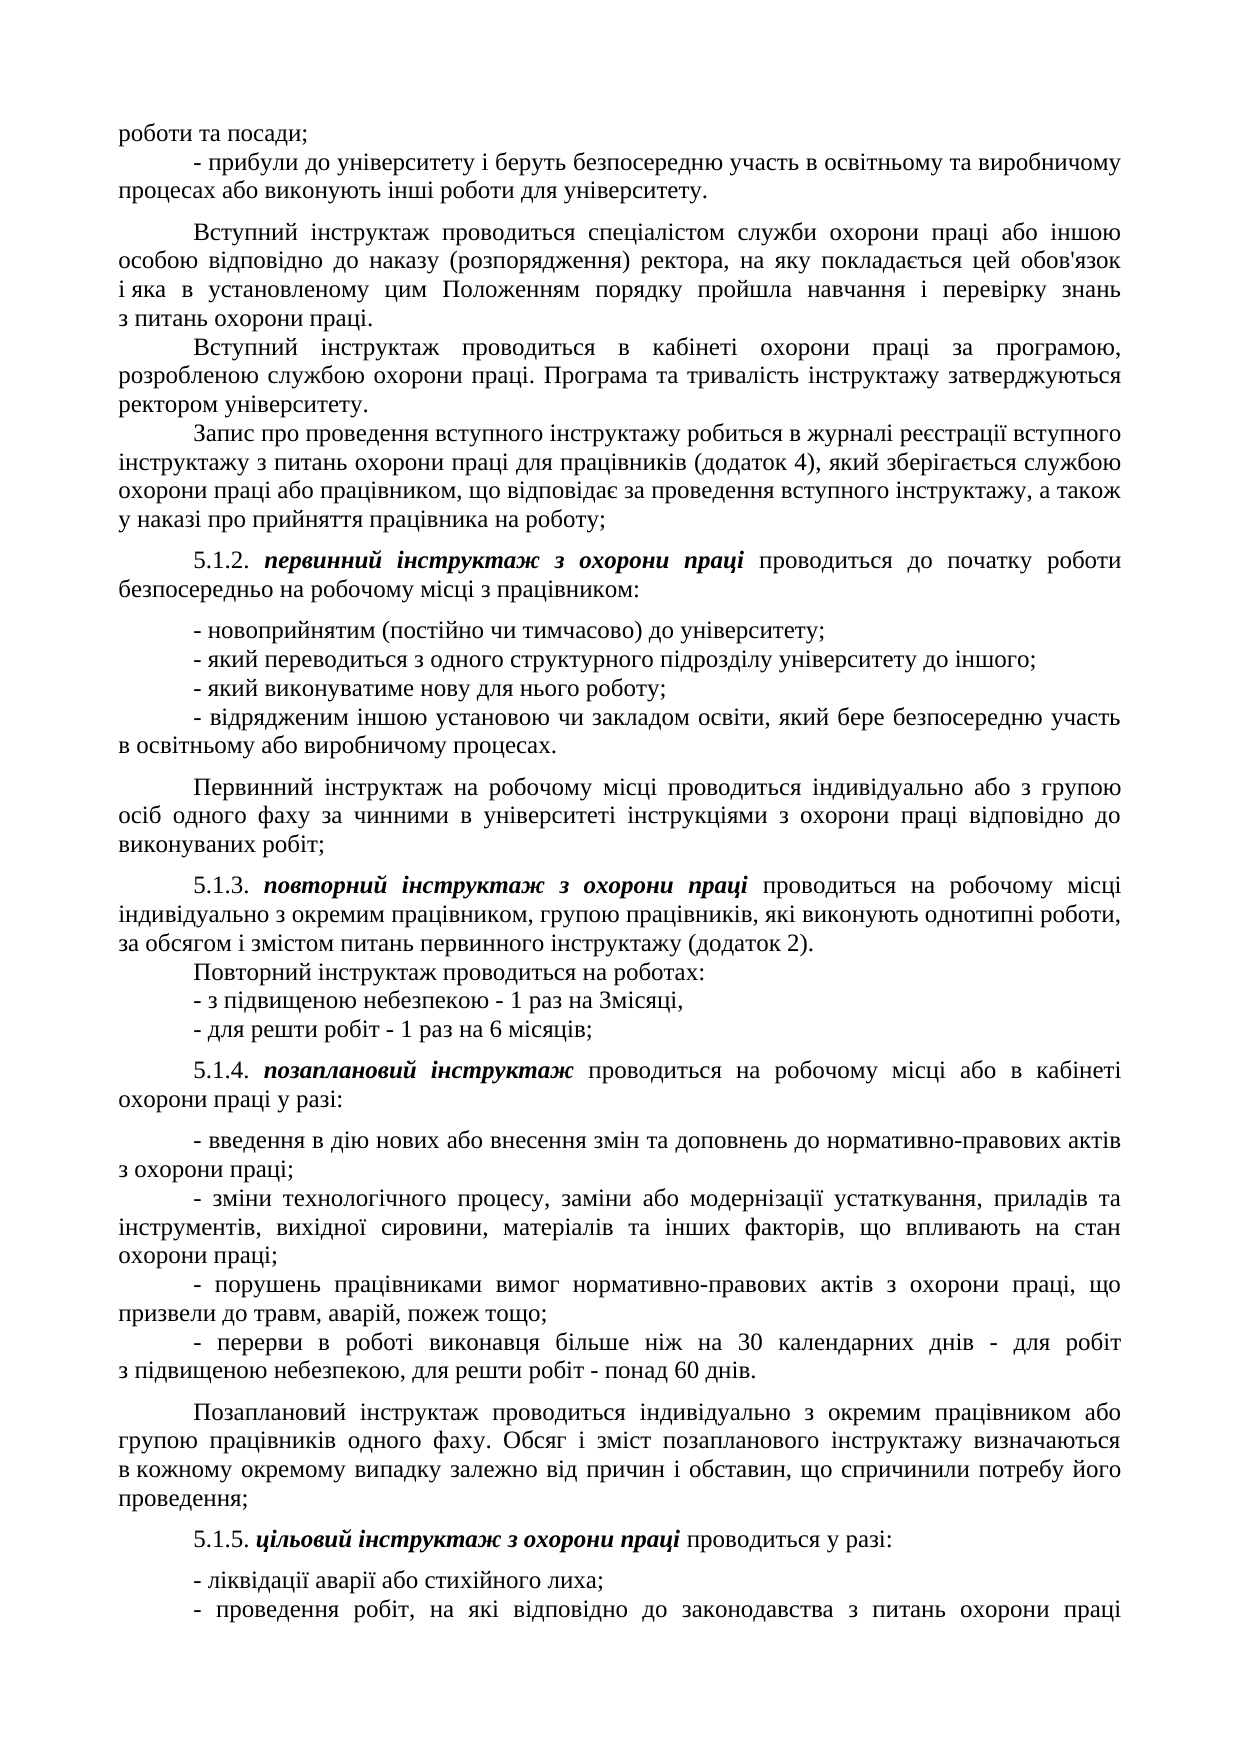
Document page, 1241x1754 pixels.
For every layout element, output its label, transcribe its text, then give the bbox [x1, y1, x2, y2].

text - новоприйнятим (постійно чи тимчасово) до університету; [118, 616, 1122, 644]
text - перерви в роботі виконавця більше ніж на 30 календарних днів - для робіт з підвищеною небезпекою, для решти робіт - понад 60 днів. [118, 1327, 1122, 1384]
text Запис про проведення вступного інструктажу робиться в журналі реєстрації вступного інструктажу з питань охорони праці для працівників (додаток 4), який зберігається службою охорони праці або працівником, що відповідає за проведення вступного інструктажу, а також у наказі про прийняття працівника на роботу; [118, 418, 1122, 533]
text - порушень працівниками вимог нормативно-правових актів з охорони праці, що призвели до травм, аварій, пожеж тощо; [118, 1269, 1122, 1327]
text - який виконуватиме нову для нього роботу; [118, 673, 1122, 702]
text - який переводиться з одного структурного підрозділу університету до іншого; [118, 644, 1122, 673]
text - з підвищеною небезпекою - 1 раз на 3місяці, [118, 986, 1122, 1014]
text - прибули до університету і беруть безпосередню участь в освітньому та виробничому процесах або виконують інші роботи для університету. [118, 147, 1122, 204]
text - зміни технологічного процесу, заміни або модернізації устаткування, приладів та інструментів, вихідної сировини, матеріалів та інших факторів, що впливають на стан охорони праці; [118, 1183, 1122, 1269]
text - ліквідації аварії або стихійного лиха; [118, 1566, 1122, 1594]
text - введення в дію нових або внесення змін та доповнень до нормативно-правових актів з охорони праці; [118, 1126, 1122, 1183]
text - відрядженим іншою установою чи закладом освіти, який бере безпосередню участь в освітньому або виробничому процесах. [118, 702, 1122, 759]
text Повторний інструктаж проводиться на роботах: [118, 957, 1122, 986]
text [118, 118, 1122, 147]
text Вступний інструктаж проводиться спеціалістом служби охорони праці або іншою особою відповідно до наказу (розпорядження) ректора, на яку покладається цей обов'язок і яка в установленому цим Положенням порядку пройшла навчання і перевірку знань з питань охорони праці. [118, 217, 1122, 332]
text - для решти робіт - 1 раз на 6 місяців; [118, 1014, 1122, 1043]
text Первинний інструктаж на робочому місці проводиться індивідуально або з групою осіб одного фаху за чинними в університеті інструкціями з охорони праці відповідно до виконуваних робіт; [118, 772, 1122, 858]
text Вступний інструктаж проводиться в кабінеті охорони праці за програмою, розробленою службою охорони праці. Програма та тривалість інструктажу затверджуються ректором університету. [118, 332, 1122, 418]
text 5.1.4. позаплановий інструктаж проводиться на робочому місці або в кабінеті охорони праці у разі: [118, 1056, 1122, 1113]
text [118, 1594, 1122, 1623]
text Позаплановий інструктаж проводиться індивідуально з окремим працівником або групою працівників одного фаху. Обсяг і зміст позапланового інструктажу визначаються в кожному окремому випадку залежно від причин і обставин, що спричинили потребу його проведення; [118, 1397, 1122, 1512]
text 5.1.2. первинний інструктаж з охорони праці проводиться до початку роботи безпосередньо на робочому місці з працівником: [118, 546, 1122, 603]
text 5.1.3. повторний інструктаж з охорони праці проводиться на робочому місці індивідуально з окремим працівником, групою працівників, які виконують однотипні роботи, за обсягом і змістом питань первинного інструктажу (додаток 2). [118, 871, 1122, 957]
text 5.1.5. цільовий інструктаж з охорони праці проводиться у разі: [118, 1524, 1122, 1553]
